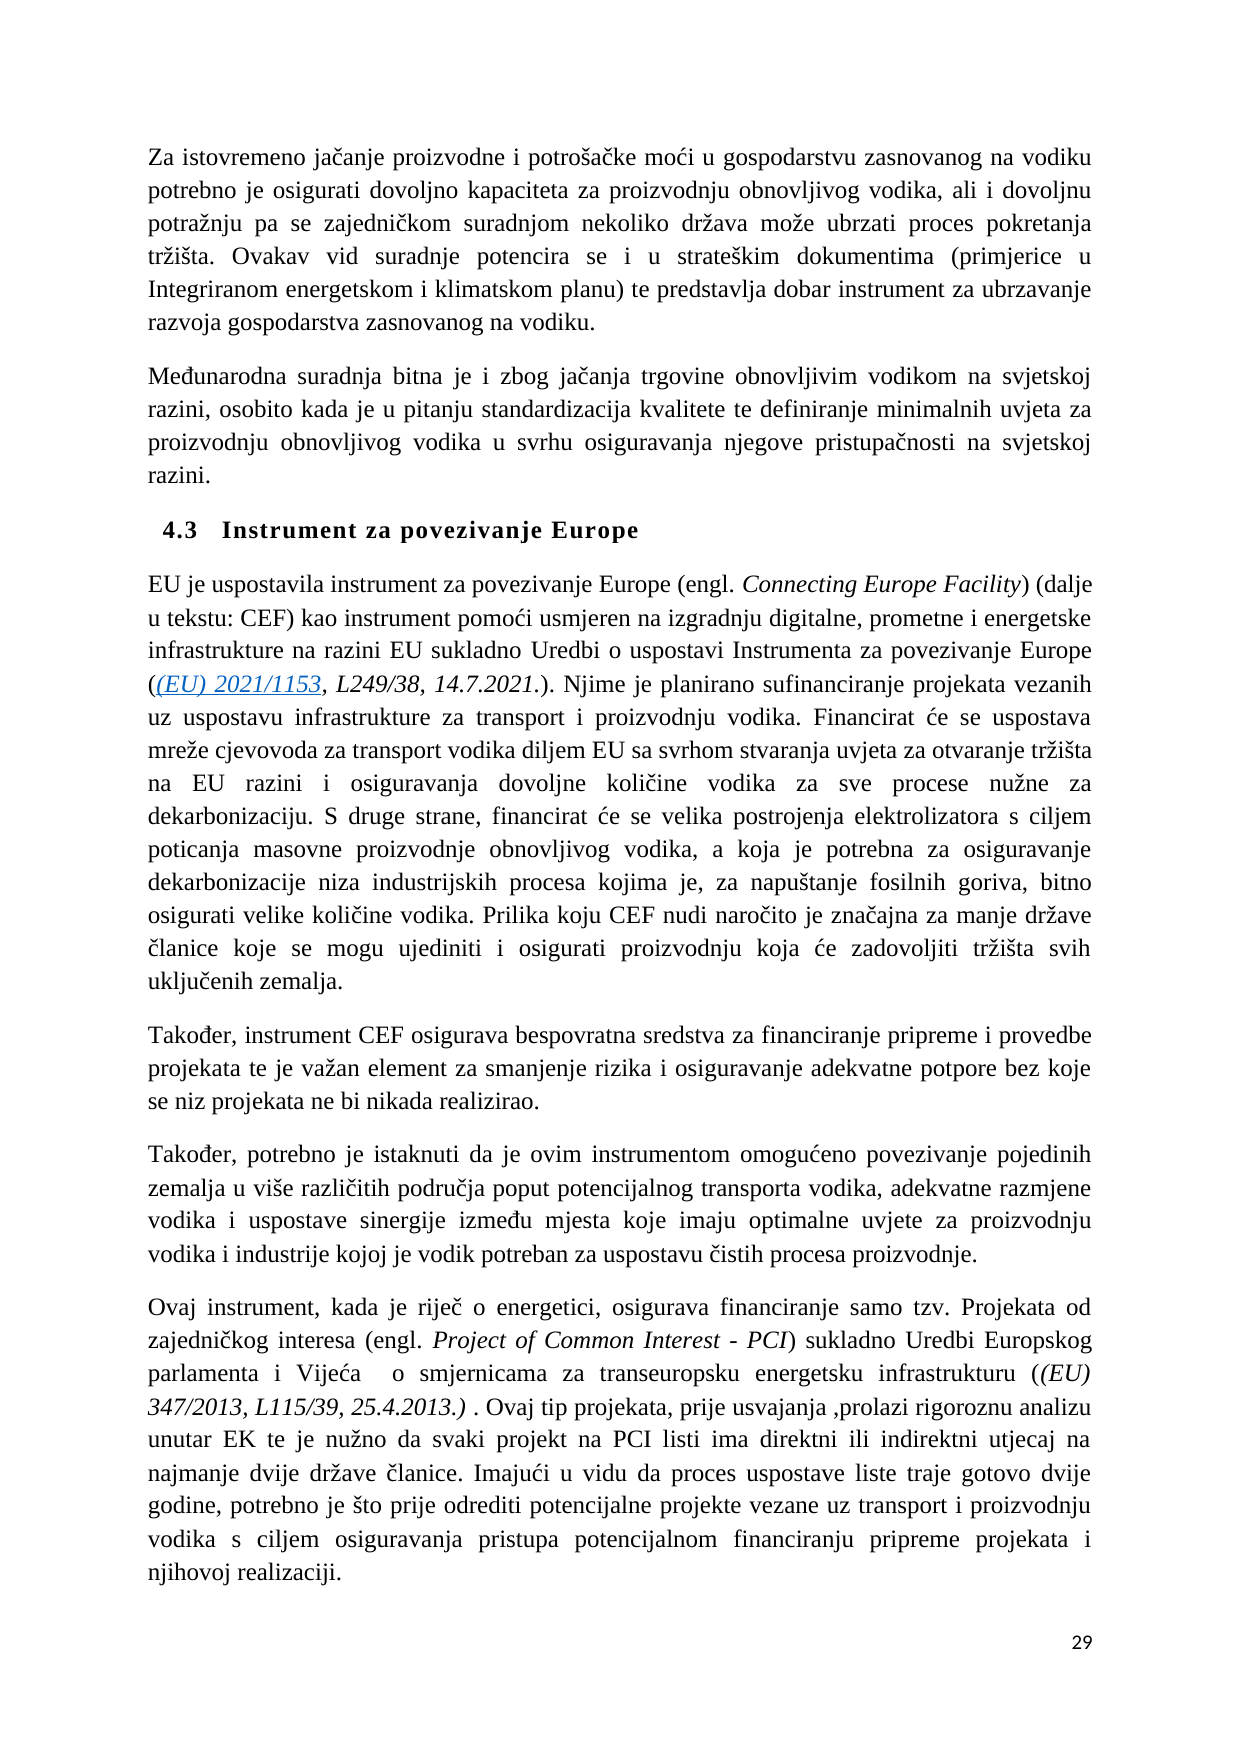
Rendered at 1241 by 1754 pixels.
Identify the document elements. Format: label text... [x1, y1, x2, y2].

text Također, potrebno je istaknuti da je ovim instrumentom omogućeno povezivanje pojedinih zemalja u više različitih područja poput potencijalnog transporta vodika, adekvatne razmjene vodika i uspostave sinergije između mjesta koje imaju optimalne uvjete za proizvodnju vodika i industrije kojoj je vodik potreban za uspostavu čistih procesa proizvodnje. [148, 1139, 1092, 1267]
text EU je uspostavila instrument za povezivanje Europe (engl. Connecting Europe Facility) (dalje u tekstu: CEF) kao instrument pomoći usmjeren na izgradnju digitalne, prometne i energetske infrastrukture na razini EU sukladno Uredbi o uspostavi Instrumenta za povezivanje Europe ((EU) 2021/1153, L249/38, 14.7.2021.). Njime je planirano sufinanciranje projekata vezanih uz uspostavu infrastrukture za transport i proizvodnju vodika. Financirat će se uspostava mreže cjevovoda za transport vodika diljem EU sa svrhom stvaranja uvjeta za otvaranje tržišta na EU razini i osiguravanja dovoljne količine vodika za sve procese nužne za dekarbonizaciju. S druge strane, financirat će se velika postrojenja elektrolizatora s ciljem poticanja masovne proizvodnje obnovljivog vodika, a koja je potrebna za osiguravanje dekarbonizacije niza industrijskih procesa kojima je, za napuštanje fosilnih goriva, bitno osigurati velike količine vodika. Prilika koju CEF nudi naročito je značajna za manje države članice koje se mogu ujediniti i osigurati proizvodnju koja će zadovoljiti tržišta svih uključenih zemalja. [148, 569, 1092, 994]
text Za istovremeno jačanje proizvodne i potrošačke moći u gospodarstvu zasnovanog na vodiku potrebno je osigurati dovoljno kapaciteta za proizvodnju obnovljivog vodika, ali i dovoljnu potražnju pa se zajedničkom suradnjom nekoliko država može ubrzati proces pokretanja tržišta. Ovakav vid suradnje potencira se i u strateškim dokumentima (primjerice u Integriranom energetskom i klimatskom planu) te predstavlja dobar instrument za ubrzavanje razvoja gospodarstva zasnovanog na vodiku. [148, 142, 1092, 336]
text Međunarodna suradnja bitna je i zbog jačanja trgovine obnovljivim vodikom na svjetskoj razini, osobito kada je u pitanju standardizacija kvalitete te definiranje minimalnih uvjeta za proizvodnju obnovljivog vodika u svrhu osiguravanja njegove pristupačnosti na svjetskoj razini. [148, 361, 1092, 488]
text Također, instrument CEF osigurava bespovratna sredstva za financiranje pripreme i provedbe projekata te je važan element za smanjenje rizika i osiguravanje adekvatne potpore bez koje se niz projekata ne bi nikada realizirao. [148, 1020, 1092, 1114]
text Ovaj instrument, kada je riječ o energetici, osigurava financiranje samo tzv. Projekata od zajedničkog interesa (engl. Project of Common Interest - PCI) sukladno Uredbi Europskog parlamenta i Vijeća o smjernicama za transeuropsku energetsku infrastrukturu ((EU) 347/2013, L115/39, 25.4.2013.) . Ovaj tip projekata, prije usvajanja ,prolazi rigoroznu analizu unutar EK te je nužno da svaki projekt na PCI listi ima direktni ili indirektni utjecaj na najmanje dvije države članice. Imajući u vidu da proces uspostave liste traje gotovo dvije godine, potrebno je što prije odrediti potencijalne projekte vezane uz transport i proizvodnju vodika s ciljem osiguravanja pristupa potencijalnom financiranju pripreme projekata i njihovoj realizaciji. [148, 1292, 1092, 1585]
subtitle Instrument za povezivanje Europe [161, 514, 1093, 544]
